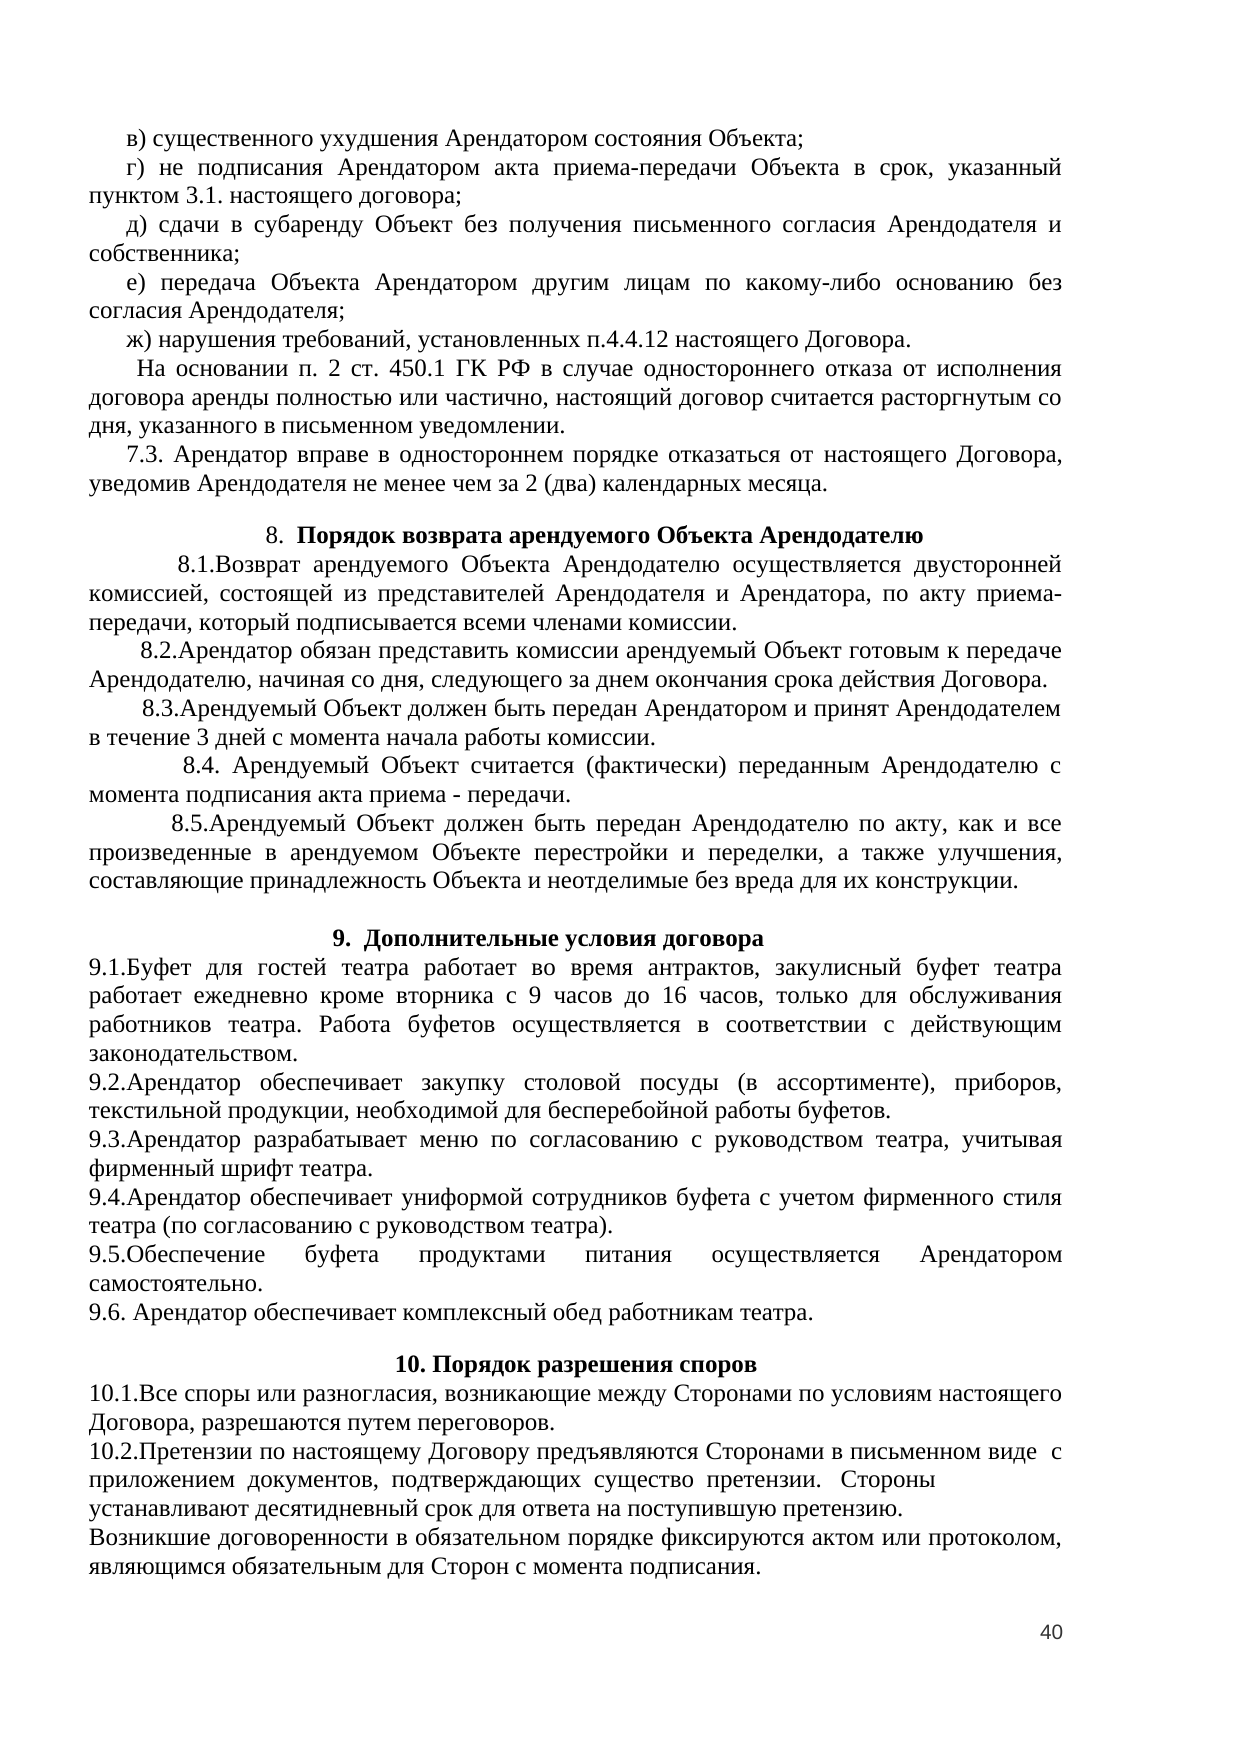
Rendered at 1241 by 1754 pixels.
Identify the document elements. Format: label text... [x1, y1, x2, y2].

text 9.3.Арендатор разрабатывает меню по согласованию с руководством театра, учитывая фирменный шрифт театра. [89, 1124, 1063, 1182]
text 10.1.Все споры или разногласия, возникающие между Сторонами по условиям настоящего Договора, разрешаются путем переговоров. [89, 1378, 1063, 1436]
text 8.3.Арендуемый Объект должен быть передан Арендатором и принят Арендодателем в течение 3 дней с момента начала работы комиссии. [89, 693, 1063, 751]
text 7.3. Арендатор вправе в одностороннем порядке отказаться от настоящего Договора, уведомив Арендодателя не менее чем за 2 (два) календарных месяца. [89, 439, 1063, 497]
text г) не подписания Арендатором акта приема-передачи Объекта в срок, указанный пунктом 3.1. настоящего договора; [89, 152, 1063, 209]
text 8.5.Арендуемый Объект должен быть передан Арендодателю по акту, как и все произведенные в арендуемом Объекте перестройки и переделки, а также улучшения, составляющие принадлежность Объекта и неотделимые без вреда для их конструкции. [89, 808, 1063, 894]
text 9.4.Арендатор обеспечивает униформой сотрудников буфета с учетом фирменного стиля театра (по согласованию с руководством театра). [89, 1182, 1063, 1239]
text 9.2.Арендатор обеспечивает закупку столовой посуды (в ассортименте), приборов, текстильной продукции, необходимой для бесперебойной работы буфетов. [89, 1067, 1063, 1124]
text Возникшие договоренности в обязательном порядке фиксируются актом или протоколом, являющимся обязательным для Сторон с момента подписания. [89, 1522, 1063, 1579]
text 9.5.Обеспечение буфета продуктами питания осуществляется Арендатором самостоятельно. [89, 1239, 1063, 1297]
text 9.6. Арендатор обеспечивает комплексный обед работникам театра. [89, 1297, 1063, 1326]
text е) передача Объекта Арендатором другим лицам по какому-либо основанию без согласия Арендодателя; [89, 267, 1063, 324]
text 10.2.Претензии по настоящему Договору предъявляются Сторонами в письменном виде с приложением документов, подтверждающих существо претензии. Стороны [89, 1436, 1063, 1493]
text д) сдачи в субаренду Объект без получения письменного согласия Арендодателя и собственника; [89, 209, 1063, 267]
text На основании п. 2 ст. 450.1 ГК РФ в случае одностороннего отказа от исполнения договора аренды полностью или частично, настоящий договор считается расторгнутым со дня, указанного в письменном уведомлении. [89, 353, 1063, 439]
text 9.1.Буфет для гостей театра работает во время антрактов, закулисный буфет театра работает ежедневно кроме вторника с 9 часов до 16 часов, только для обслуживания работников театра. Работа буфетов осуществляется в соответствии с действующим законодательством. [89, 952, 1063, 1067]
text 8.2.Арендатор обязан представить комиссии арендуемый Объект готовым к передаче Арендодателю, начиная со дня, следующего за днем окончания срока действия Договора. [89, 636, 1063, 693]
text в) существенного ухудшения Арендатором состояния Объекта; [89, 123, 1063, 152]
text ж) нарушения требований, установленных п.4.4.12 настоящего Договора. [89, 324, 1063, 353]
text 8. Порядок возврата арендуемого Объекта Арендодателю [89, 521, 1063, 549]
text 9. Дополнительные условия договора [89, 923, 1063, 952]
text 10. Порядок разрешения споров [89, 1349, 1063, 1378]
text устанавливают десятидневный срок для ответа на поступившую претензию. [89, 1493, 1063, 1522]
text 8.1.Возврат арендуемого Объекта Арендодателю осуществляется двусторонней комиссией, состоящей из представителей Арендодателя и Арендатора, по акту приема- передачи, который подписывается всеми членами комиссии. [89, 549, 1063, 636]
text 8.4. Арендуемый Объект считается (фактически) переданным Арендодателю с момента подписания акта приема - передачи. [89, 751, 1063, 808]
